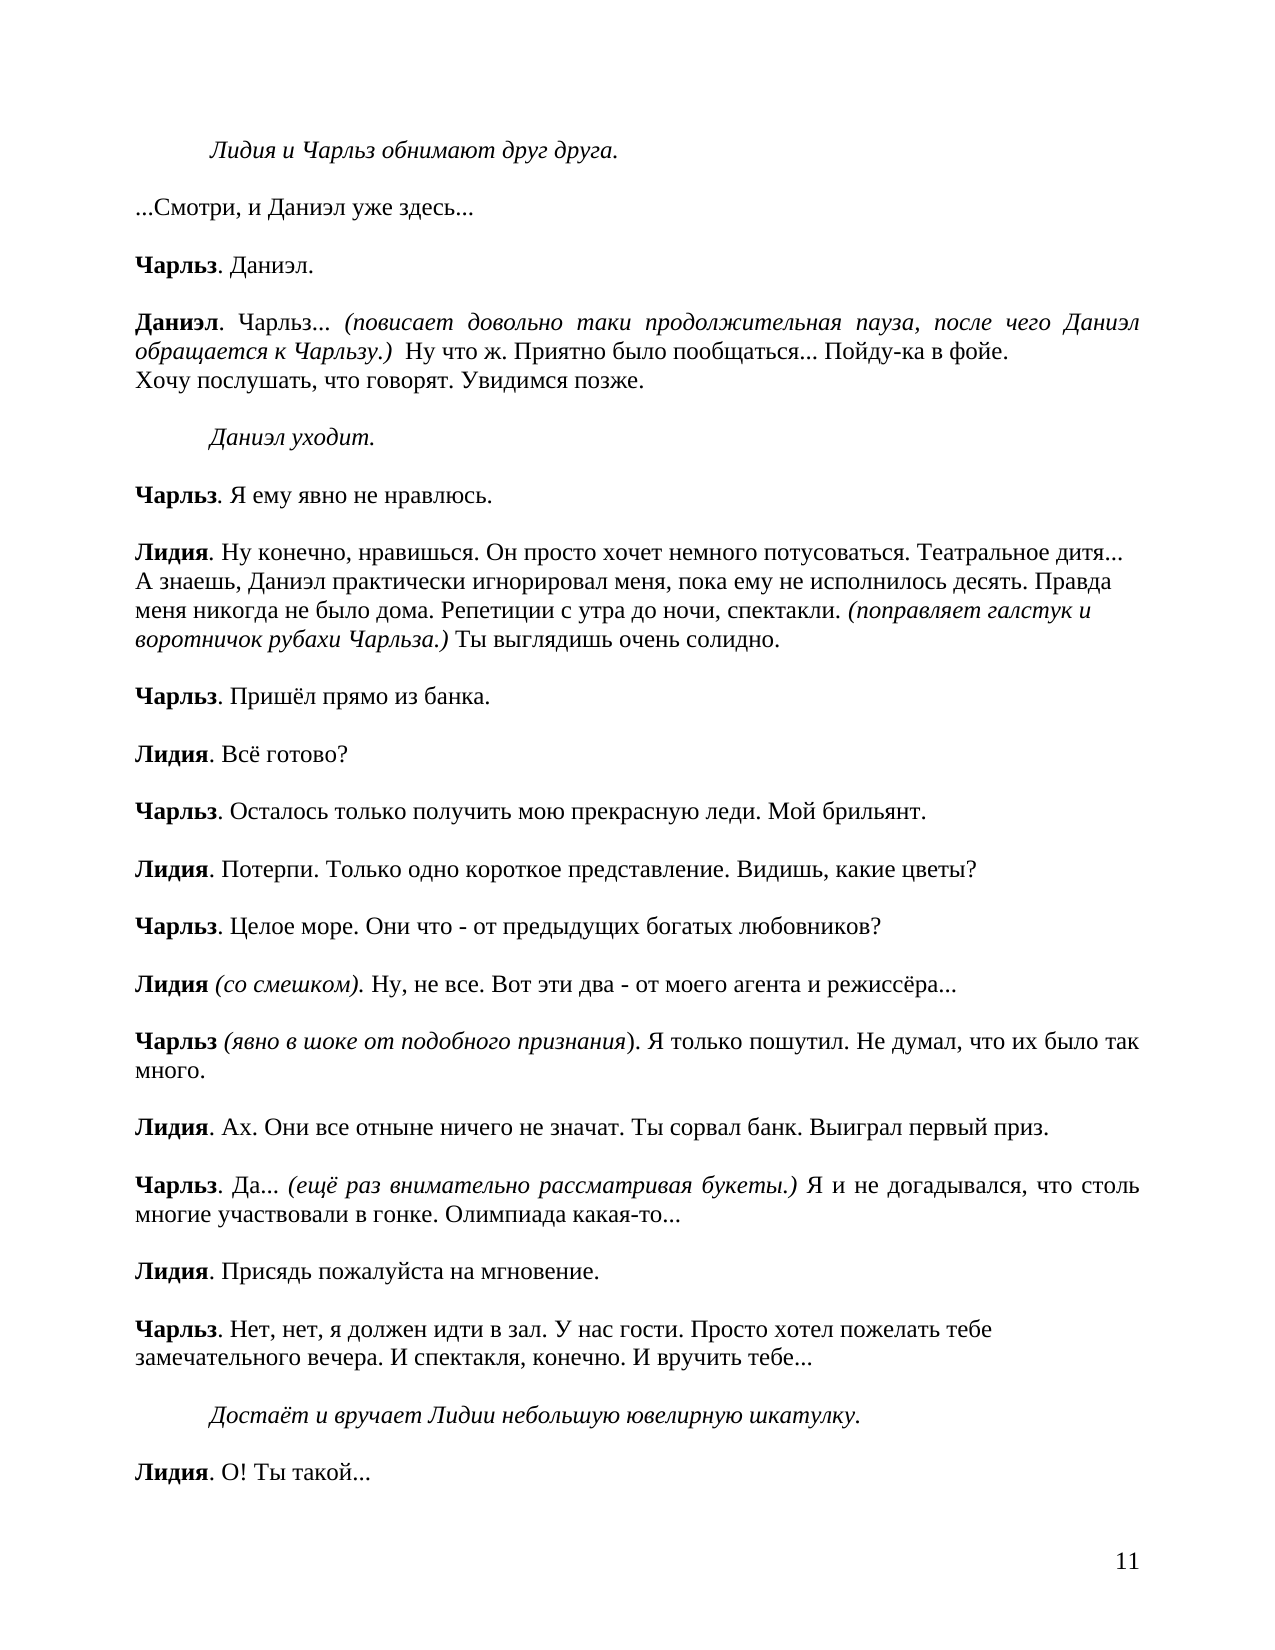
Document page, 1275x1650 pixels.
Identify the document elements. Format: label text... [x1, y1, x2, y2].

text Лидия и Чарльз обнимают друг друга. [210, 135, 1140, 164]
text Достаёт и вручает Лидии небольшую ювелирную шкатулку. [135, 1400, 1140, 1429]
text Лидия. Ах. Они все отныне ничего не значат. Ты сорвал банк. Выиграл первый приз. [135, 1112, 1140, 1141]
text Чарльз. Пришёл прямо из банка. [135, 681, 1140, 710]
text Даниэл уходит. [135, 422, 1140, 451]
text Чарльз. Осталось только получить мою прекрасную леди. Мой брильянт. [135, 796, 1140, 825]
text Даниэл. Чарльз... (повисает довольно таки продолжительная пауза, после чего Даниэл обращается к Чарльзу.) Ну что ж. Приятно было пообщаться... Пойду-ка в фойе. [135, 307, 1140, 365]
text Чарльз. Нет, нет, я должен идти в зал. У нас гости. Просто хотел пожелать тебе замечательного вечера. И спектакля, конечно. И вручить тебе... [135, 1314, 1140, 1371]
text Чарльз (явно в шоке от подобного признания). Я только пошутил. Не думал, что их было так много. [135, 1026, 1140, 1084]
text Чарльз. Я ему явно не нравлюсь. [135, 480, 1140, 509]
text Лидия. Потерпи. Только одно короткое представление. Видишь, какие цветы? [135, 854, 1140, 882]
text Лидия. Всё готово? [135, 739, 1140, 767]
text Лидия. Присядь пожалуйста на мгновение. [135, 1256, 1140, 1285]
text Лидия (со смешком). Ну, не все. Вот эти два - от моего агента и режиссёра... [135, 969, 1140, 997]
text Лидия. Ну конечно, нравишься. Он просто хочет немного потусоваться. Театральное дитя... А знаешь, Даниэл практически игнорировал меня, пока ему не исполнилось десять. Правда меня никогда не было дома. Репетиции с утра до ночи, спектакли. (поправляет галстук и воротничок рубахи Чарльза.) Ты выглядишь очень солидно. [135, 537, 1140, 652]
text Чарльз. Даниэл. [135, 250, 1140, 279]
text Чарльз. Да... (ещё раз внимательно рассматривая букеты.) Я и не догадывался, что столь многие участвовали в гонке. Олимпиада какая-то... [135, 1170, 1140, 1227]
text ...Смотри, и Даниэл уже здесь... [135, 192, 1140, 221]
text Хочу послушать, что говорят. Увидимся позже. [135, 365, 1140, 394]
text Чарльз. Целое море. Они что - от предыдущих богатых любовников? [135, 911, 1140, 940]
text Лидия. О! Ты такой... [135, 1457, 1140, 1486]
